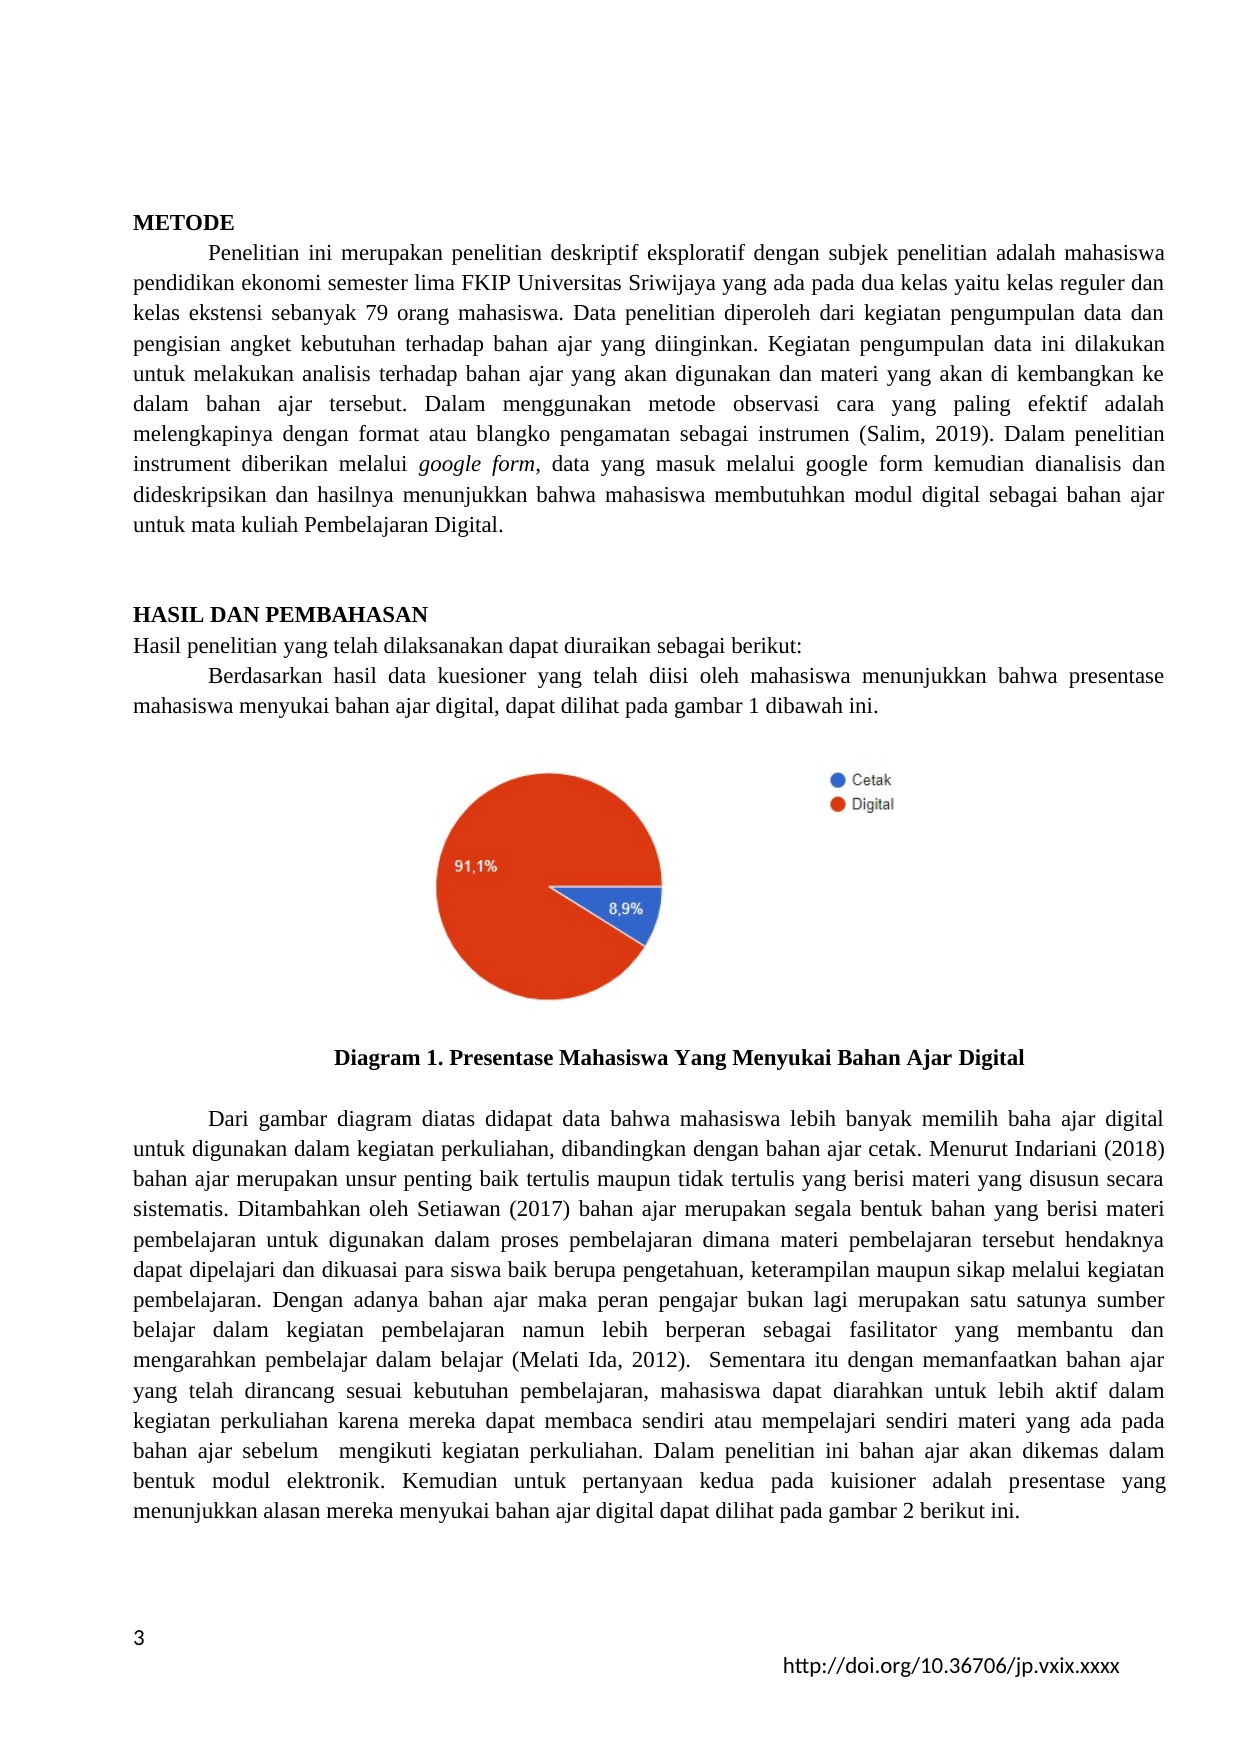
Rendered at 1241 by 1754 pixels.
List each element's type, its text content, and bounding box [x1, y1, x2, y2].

picture [417, 722, 912, 1011]
text Hasil penelitian yang telah dilaksanakan dapat diuraikan sebagai berikut: [133, 632, 1166, 658]
text Diagram 1. Presentase Mahasiswa Yang Menyukai Bahan Ajar Digital [192, 1044, 1166, 1071]
text Penelitian ini merupakan penelitian deskriptif eksploratif dengan subjek penelitian adalah mahasiswa pendidikan ekonomi semester lima FKIP Universitas Sriwijaya yang ada pada dua kelas yaitu kelas reguler dan kelas ekstensi sebanyak 79 orang mahasiswa. Data penelitian diperoleh dari kegiatan pengumpulan data dan pengisian angket kebutuhan terhadap bahan ajar yang diinginkan. Kegiatan pengumpulan data ini dilakukan untuk melakukan analisis terhadap bahan ajar yang akan digunakan dan materi yang akan di kembangkan ke dalam bahan ajar tersebut. Dalam menggunakan metode observasi cara yang paling efektif adalah melengkapinya dengan format atau blangko pengamatan sebagai instrumen (Salim, 2019). Dalam penelitian instrument diberikan melalui google form, data yang masuk melalui google form kemudian dianalisis dan dideskripsikan dan hasilnya menunjukkan bahwa mahasiswa membutuhkan modul digital sebagai bahan ajar untuk mata kuliah Pembelajaran Digital. [133, 239, 1166, 537]
text Dari gambar diagram diatas didapat data bahwa mahasiswa lebih banyak memilih baha ajar digital untuk digunakan dalam kegiatan perkuliahan, dibandingkan dengan bahan ajar cetak. Menurut Indariani (2018) bahan ajar merupakan unsur penting baik tertulis maupun tidak tertulis yang berisi materi yang disusun secara sistematis. Ditambahkan oleh Setiawan (2017) bahan ajar merupakan segala bentuk bahan yang berisi materi pembelajaran untuk digunakan dalam proses pembelajaran dimana materi pembelajaran tersebut hendaknya dapat dipelajari dan dikuasai para siswa baik berupa pengetahuan, keterampilan maupun sikap melalui kegiatan pembelajaran. Dengan adanya bahan ajar maka peran pengajar bukan lagi merupakan satu satunya sumber belajar dalam kegiatan pembelajaran namun lebih berperan sebagai fasilitator yang membantu dan mengarahkan pembelajar dalam belajar (Melati Ida, 2012). Sementara itu dengan memanfaatkan bahan ajar yang telah dirancang sesuai kebutuhan pembelajaran, mahasiswa dapat diarahkan untuk lebih aktif dalam kegiatan perkuliahan karena mereka dapat membaca sendiri atau mempelajari sendiri materi yang ada pada bahan ajar sebelum mengikuti kegiatan perkuliahan. Dalam penelitian ini bahan ajar akan dikemas dalam bentuk modul elektronik. Kemudian untuk pertanyaan kedua pada kuisioner adalah presentase yang menunjukkan alasan mereka menyukai bahan ajar digital dapat dilihat pada gambar 2 berikut ini. [133, 1105, 1166, 1524]
text Berdasarkan hasil data kuesioner yang telah diisi oleh mahasiswa menunjukkan bahwa presentase mahasiswa menyukai bahan ajar digital, dapat dilihat pada gambar 1 dibawah ini. [133, 662, 1166, 718]
text METODE [133, 209, 1166, 235]
text HASIL DAN PEMBAHASAN [133, 601, 1166, 628]
